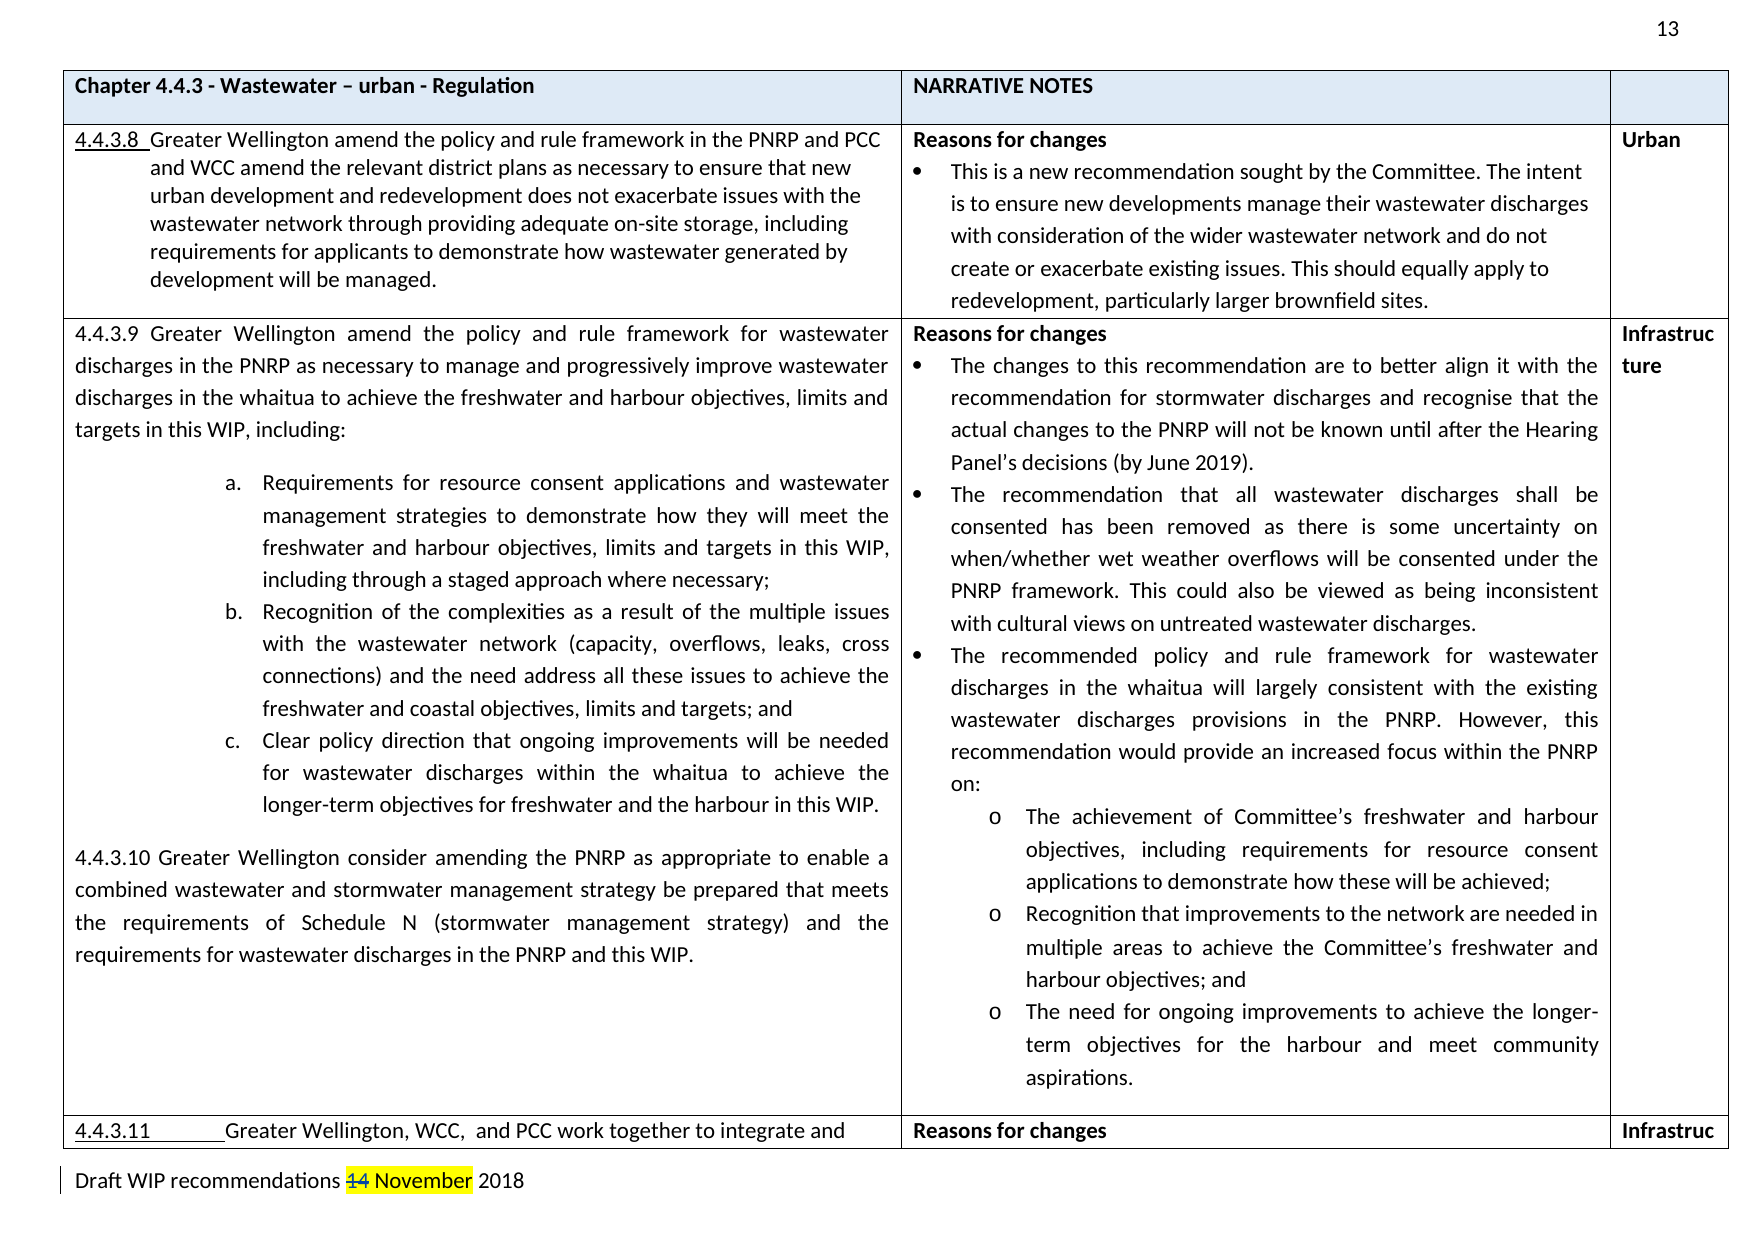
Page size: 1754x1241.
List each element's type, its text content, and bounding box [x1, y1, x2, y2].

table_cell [64, 1116, 901, 1148]
table_cell Urban [1611, 125, 1728, 318]
table_header Chapter 4.4.3 - Wastewater – urban - Regulation [64, 71, 901, 124]
table_header [1611, 71, 1728, 124]
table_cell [902, 1116, 1610, 1148]
table_cell Greater Wellington amend the policy and rule framework in the PNRP and PCC and WCC amend the relevant district plans as necessary to ensure that new urban development and redevelopment does not exacerbate issues with the wastewater network through providing adequate on-site storage, including requirements for applicants to demonstrate how wastewater generated by development will be managed. [64, 125, 901, 318]
table_cell 4.4.3.9 Greater Wellington amend the policy and rule framework for wastewater discharges in the PNRP as necessary to manage and progressively improve wastewater discharges in the whaitua to achieve the freshwater and harbour objectives, limits and targets in this WIP, including: Requirements for resource consent applications and wastewater management strategies to demonstrate how they will meet the freshwater and harbour objectives, limits and targets in this WIP, including through a staged approach where necessary; Recognition of the complexities as a result of the multiple issues with the wastewater network (capacity, overflows, leaks, cross connections) and the need address all these issues to achieve the freshwater and coastal objectives, limits and targets; and Clear policy direction that ongoing improvements will be needed for wastewater discharges within the whaitua to achieve the longer-term objectives for freshwater and the harbour in this WIP. 4.4.3.10 Greater Wellington consider amending the PNRP as appropriate to enable a combined wastewater and stormwater management strategy be prepared that meets the requirements of Schedule N (stormwater management strategy) and the requirements for wastewater discharges in the PNRP and this WIP. [64, 319, 901, 1115]
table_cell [1611, 1116, 1728, 1148]
table_cell Reasons for changes The changes to this recommendation are to better align it with the recommendation for stormwater discharges and recognise that the actual changes to the PNRP will not be known until after the Hearing Panel’s decisions (by June 2019). The recommendation that all wastewater discharges shall be consented has been removed as there is some uncertainty on when/whether wet weather overflows will be consented under the PNRP framework. This could also be viewed as being inconsistent with cultural views on untreated wastewater discharges. The recommended policy and rule framework for wastewater discharges in the whaitua will largely consistent with the existing wastewater discharges provisions in the PNRP. However, this recommendation would provide an increased focus within the PNRP on: The achievement of Committee’s freshwater and harbour objectives, including requirements for resource consent applications to demonstrate how these will be achieved; Recognition that improvements to the network are needed in multiple areas to achieve the Committee’s freshwater and harbour objectives; and The need for ongoing improvements to achieve the longer-term objectives for the harbour and meet community aspirations. [902, 319, 1610, 1115]
table_header NARRATIVE NOTES [902, 71, 1610, 124]
table_cell Infrastructure [1611, 319, 1728, 1115]
table_cell Reasons for changes This is a new recommendation sought by the Committee. The intent is to ensure new developments manage their wastewater discharges with consideration of the wider wastewater network and do not create or exacerbate existing issues. This should equally apply to redevelopment, particularly larger brownfield sites. [902, 125, 1610, 318]
